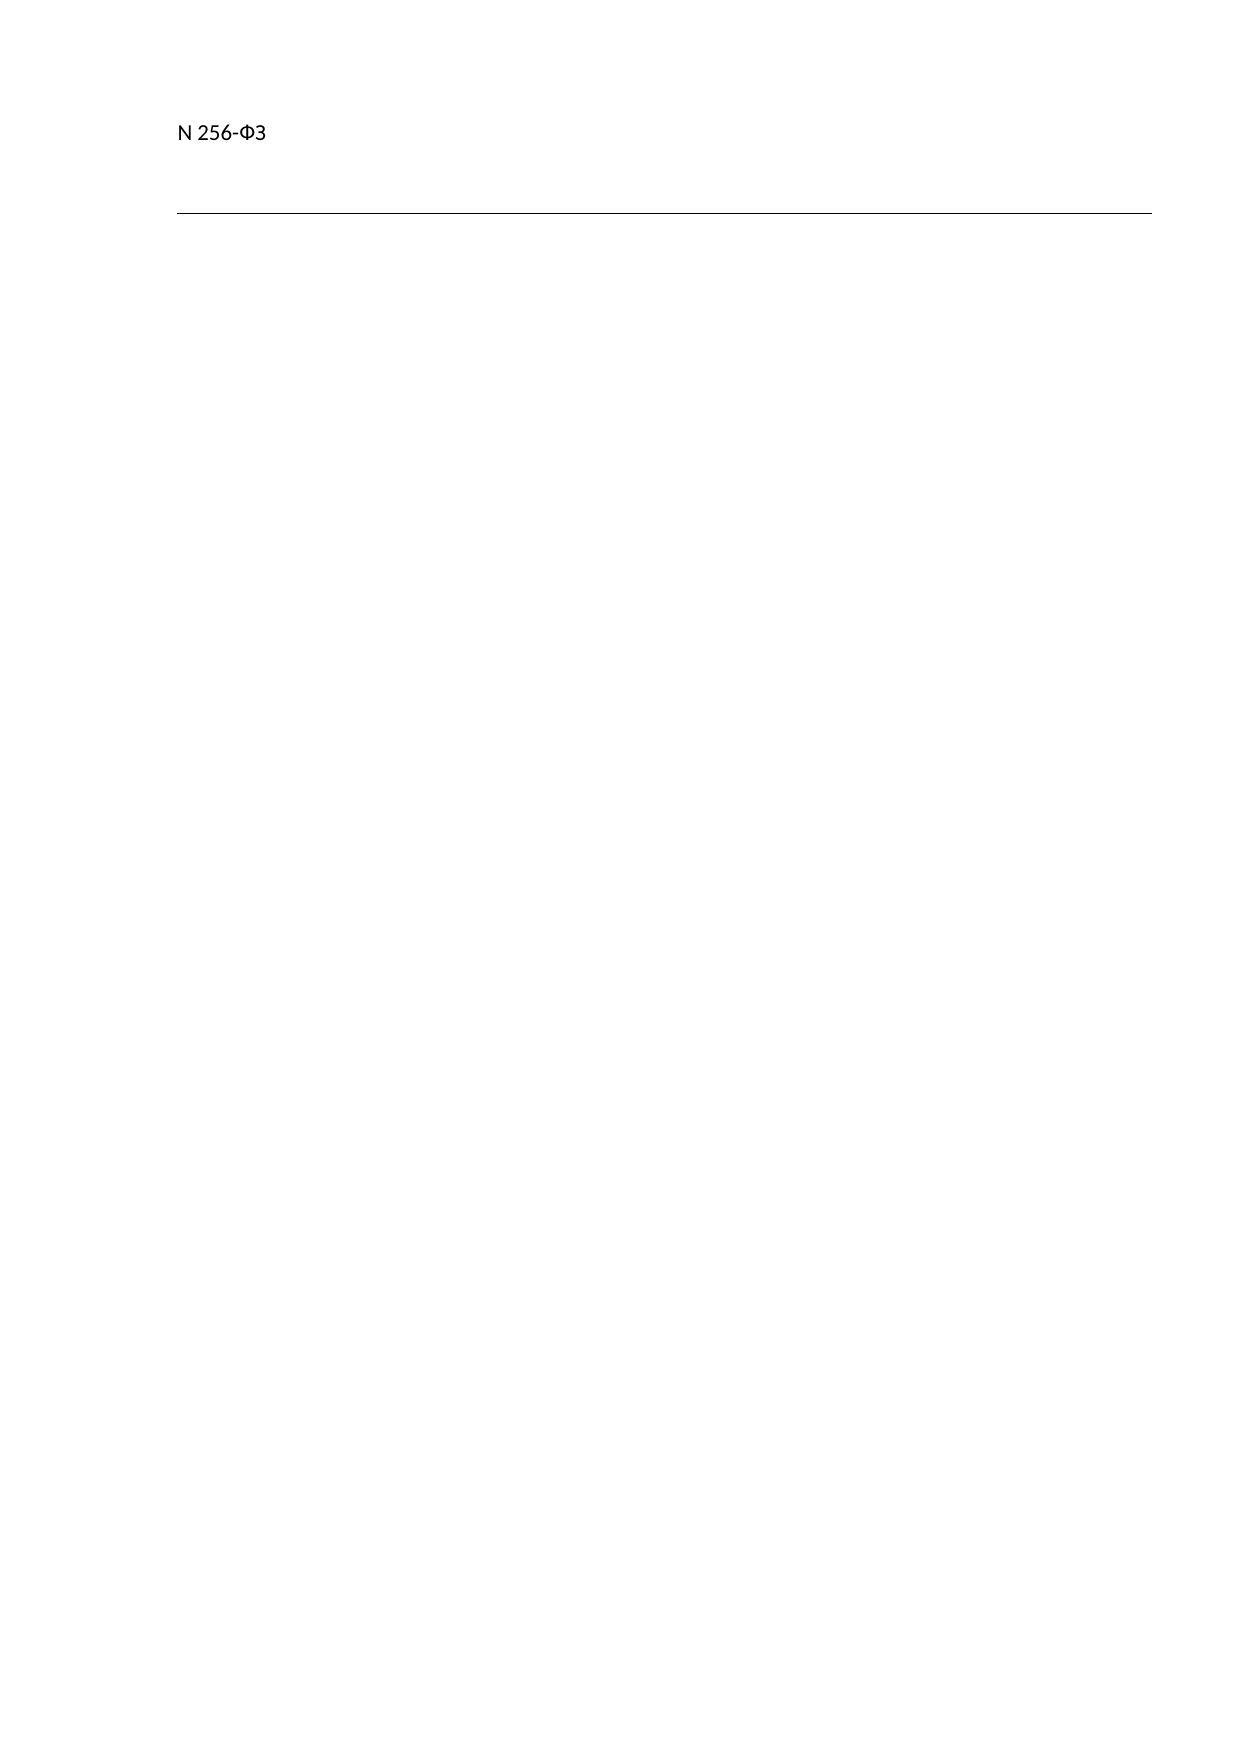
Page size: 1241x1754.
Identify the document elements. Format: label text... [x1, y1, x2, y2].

text N 256-ФЗ [177, 118, 1152, 146]
